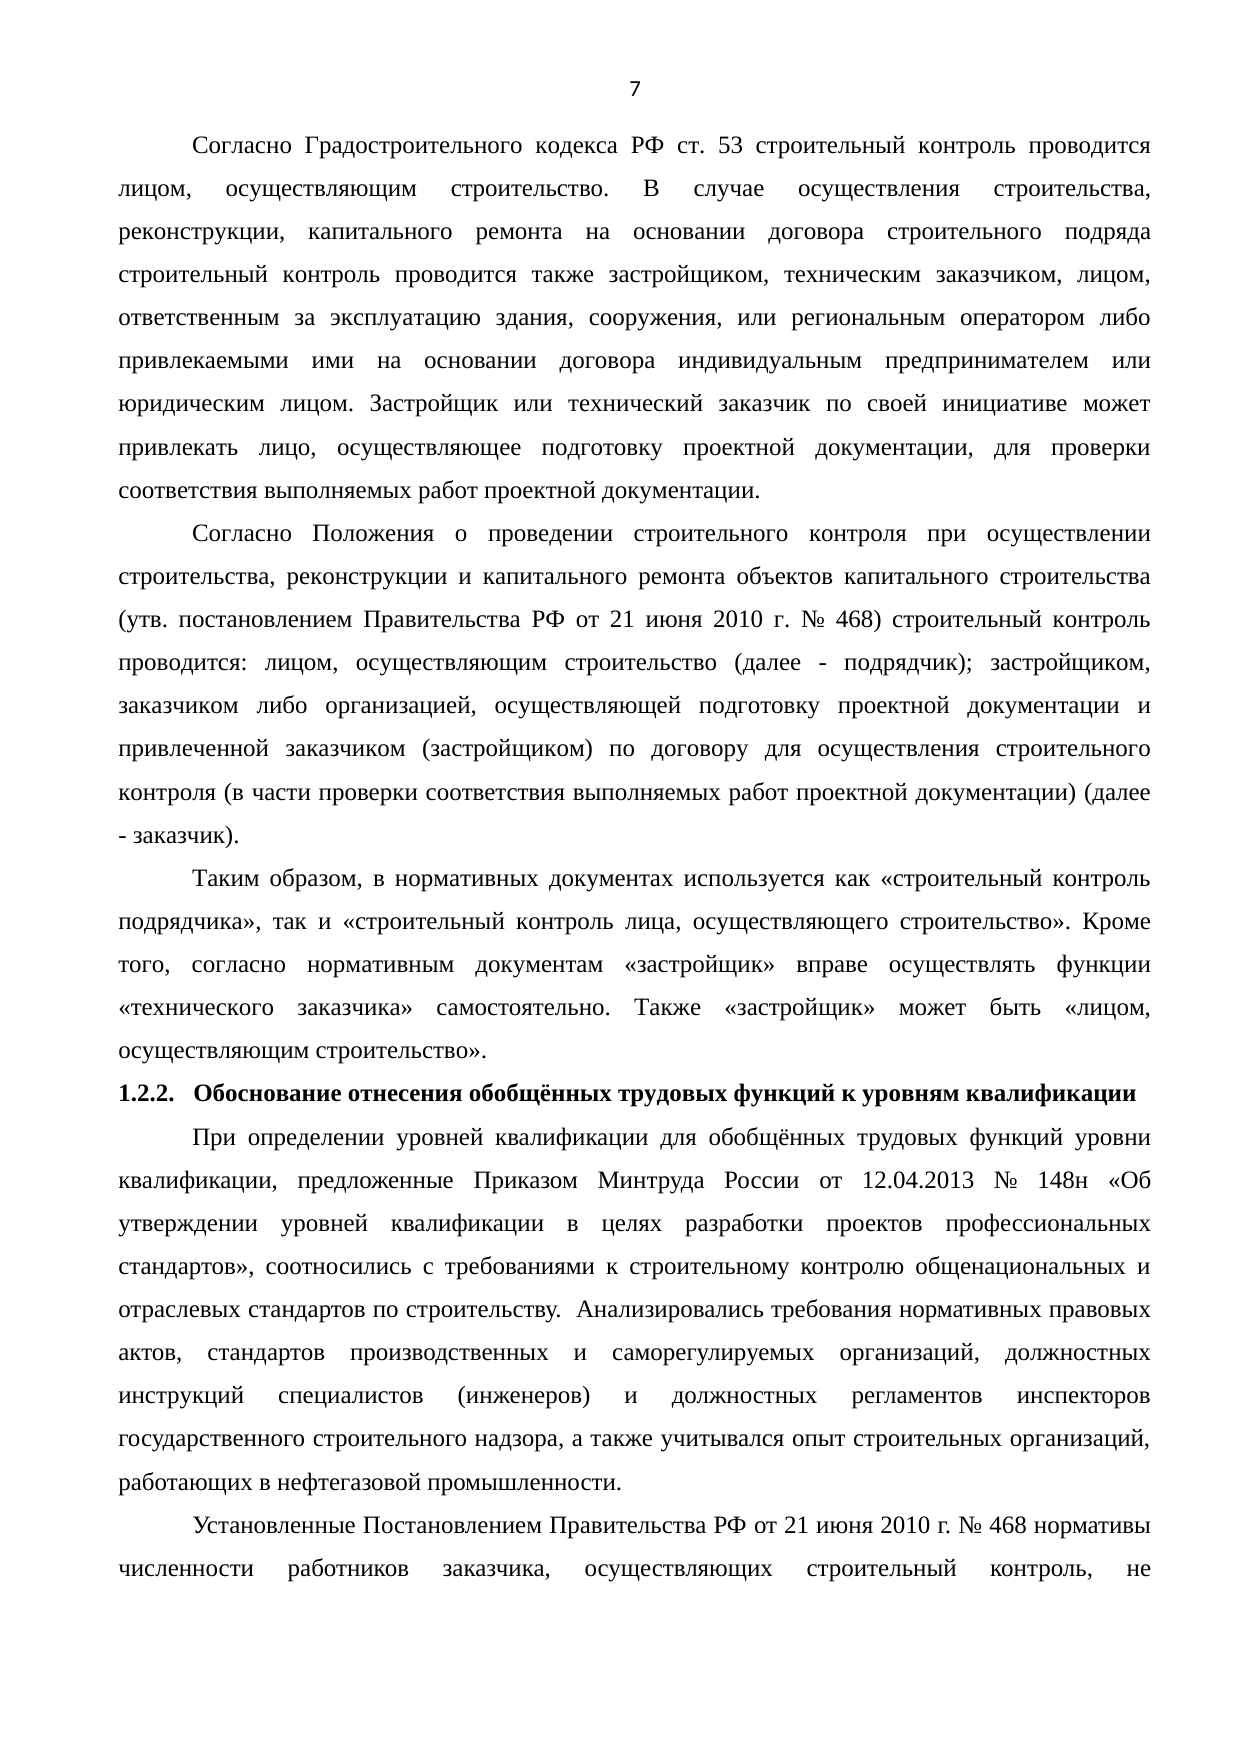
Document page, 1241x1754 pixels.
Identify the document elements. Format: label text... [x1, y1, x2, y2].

text Таким образом, в нормативных документах используется как «строительный контроль подрядчика», так и «строительный контроль лица, осуществляющего строительство». Кроме того, согласно нормативным документам «застройщик» вправе осуществлять функции «технического заказчика» самостоятельно. Также «застройщик» может быть «лицом, осуществляющим строительство». [118, 863, 1152, 1064]
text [118, 1510, 1152, 1582]
text Согласно Градостроительного кодекса РФ ст. 53 строительный контроль проводится лицом, осуществляющим строительство. В случае осуществления строительства, реконструкции, капитального ремонта на основании договора строительного подряда строительный контроль проводится также застройщиком, техническим заказчиком, лицом, ответственным за эксплуатацию здания, сооружения, или региональным оператором либо привлекаемыми ими на основании договора индивидуальным предпринимателем или юридическим лицом. Застройщик или технический заказчик по своей инициативе может привлекать лицо, осуществляющее подготовку проектной документации, для проверки соответствия выполняемых работ проектной документации. [118, 130, 1152, 503]
text Согласно Положения о проведении строительного контроля при осуществлении строительства, реконструкции и капитального ремонта объектов капитального строительства (утв. постановлением Правительства РФ от 21 июня 2010 г. № 468) строительный контроль проводится: лицом, осуществляющим строительство (далее - подрядчик); застройщиком, заказчиком либо организацией, осуществляющей подготовку проектной документации и привлеченной заказчиком (застройщиком) по договору для осуществления строительного контроля (в части проверки соответствия выполняемых работ проектной документации) (далее - заказчик). [118, 518, 1152, 848]
list Обоснование отнесения обобщённых трудовых функций к уровням квалификации [118, 1078, 1152, 1107]
text При определении уровней квалификации для обобщённых трудовых функций уровни квалификации, предложенные Приказом Минтруда России от 12.04.2013 № 148н «Об утверждении уровней квалификации в целях разработки проектов профессиональных стандартов», соотносились с требованиями к строительному контролю общенациональных и отраслевых стандартов по строительству. Анализировались требования нормативных правовых актов, стандартов производственных и саморегулируемых организаций, должностных инструкций специалистов (инженеров) и должностных регламентов инспекторов государственного строительного надзора, а также учитывался опыт строительных организаций, работающих в нефтегазовой промышленности. [118, 1122, 1152, 1495]
